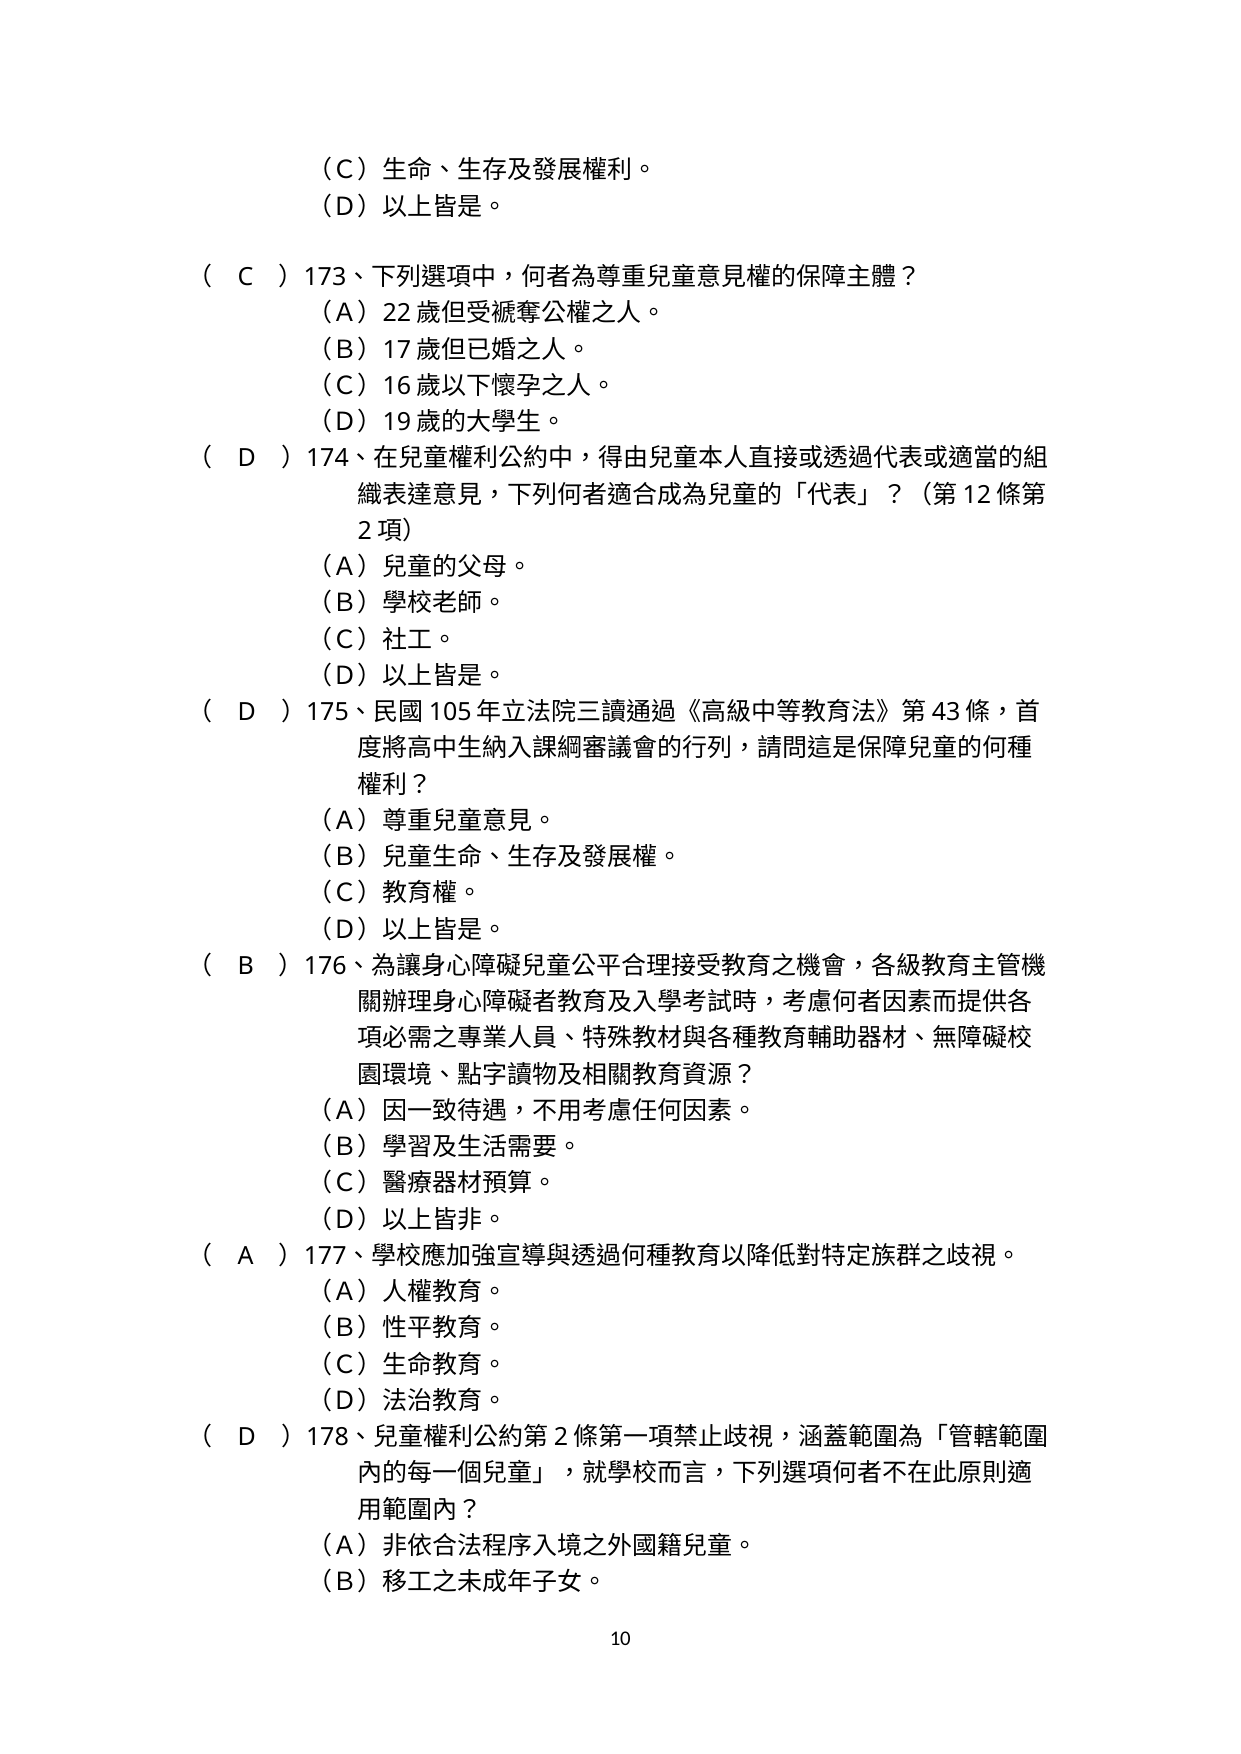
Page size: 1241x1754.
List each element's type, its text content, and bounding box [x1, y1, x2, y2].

text （Ｄ）19歲的大學生。 [307, 402, 1053, 438]
text （Ｂ）17歲但已婚之人。 [307, 329, 1053, 365]
text （Ｃ）醫療器材預算。 [307, 1163, 1053, 1199]
text （Ａ）尊重兒童意見。 [307, 800, 1053, 837]
text （Ａ）非依合法程序入境之外國籍兒童。 [307, 1525, 1053, 1562]
text （Ｃ）16歲以下懷孕之人。 [307, 365, 1053, 402]
text （Ｂ）性平教育。 [307, 1308, 1053, 1344]
text （ A ）177、學校應加強宣導與透過何種教育以降低對特定族群之歧視。 [187, 1235, 1053, 1272]
text （Ｂ）學校老師。 [307, 583, 1053, 619]
text （Ｂ）移工之未成年子女。 [307, 1562, 1053, 1598]
text （Ａ）22歲但受褫奪公權之人。 [307, 293, 1053, 329]
text （ D ）174、在兒童權利公約中，得由兒童本人直接或透過代表或適當的組織表達意見，下列何者適合成為兒童的「代表」？（第12條第2項） [187, 438, 1053, 547]
text （Ｄ）以上皆是。 [307, 655, 1053, 692]
text （ C ）173、下列選項中，何者為尊重兒童意見權的保障主體？ [187, 257, 1053, 293]
text （Ａ）人權教育。 [307, 1272, 1053, 1308]
text （Ａ）兒童的父母。 [307, 547, 1053, 583]
text （Ｄ）以上皆非。 [307, 1199, 1053, 1235]
text （Ｂ）學習及生活需要。 [307, 1127, 1053, 1163]
text （Ａ）因一致待遇，不用考慮任何因素。 [307, 1090, 1053, 1127]
text （Ｄ）以上皆是。 [307, 186, 1053, 222]
text （Ｃ）生命教育。 [307, 1344, 1053, 1380]
text （Ｄ）以上皆是。 [307, 909, 1053, 945]
text （Ｃ）社工。 [307, 619, 1053, 655]
text （Ｃ）教育權。 [307, 873, 1053, 909]
text （Ｄ）法治教育。 [307, 1380, 1053, 1417]
text （Ｃ）生命、生存及發展權利。 [307, 150, 1053, 186]
text （ D ）175、民國105年立法院三讀通過《高級中等教育法》第43條，首度將高中生納入課綱審議會的行列，請問這是保障兒童的何種權利？ [187, 692, 1053, 800]
text （ B ）176、為讓身心障礙兒童公平合理接受教育之機會，各級教育主管機關辦理身心障礙者教育及入學考試時，考慮何者因素而提供各項必需之專業人員、特殊教材與各種教育輔助器材、無障礙校園環境、點字讀物及相關教育資源？ [187, 945, 1053, 1090]
text （ D ）178、兒童權利公約第2條第一項禁止歧視，涵蓋範圍為「管轄範圍內的每一個兒童」，就學校而言，下列選項何者不在此原則適用範圍內？ [187, 1417, 1053, 1525]
text （Ｂ）兒童生命、生存及發展權。 [307, 837, 1053, 873]
